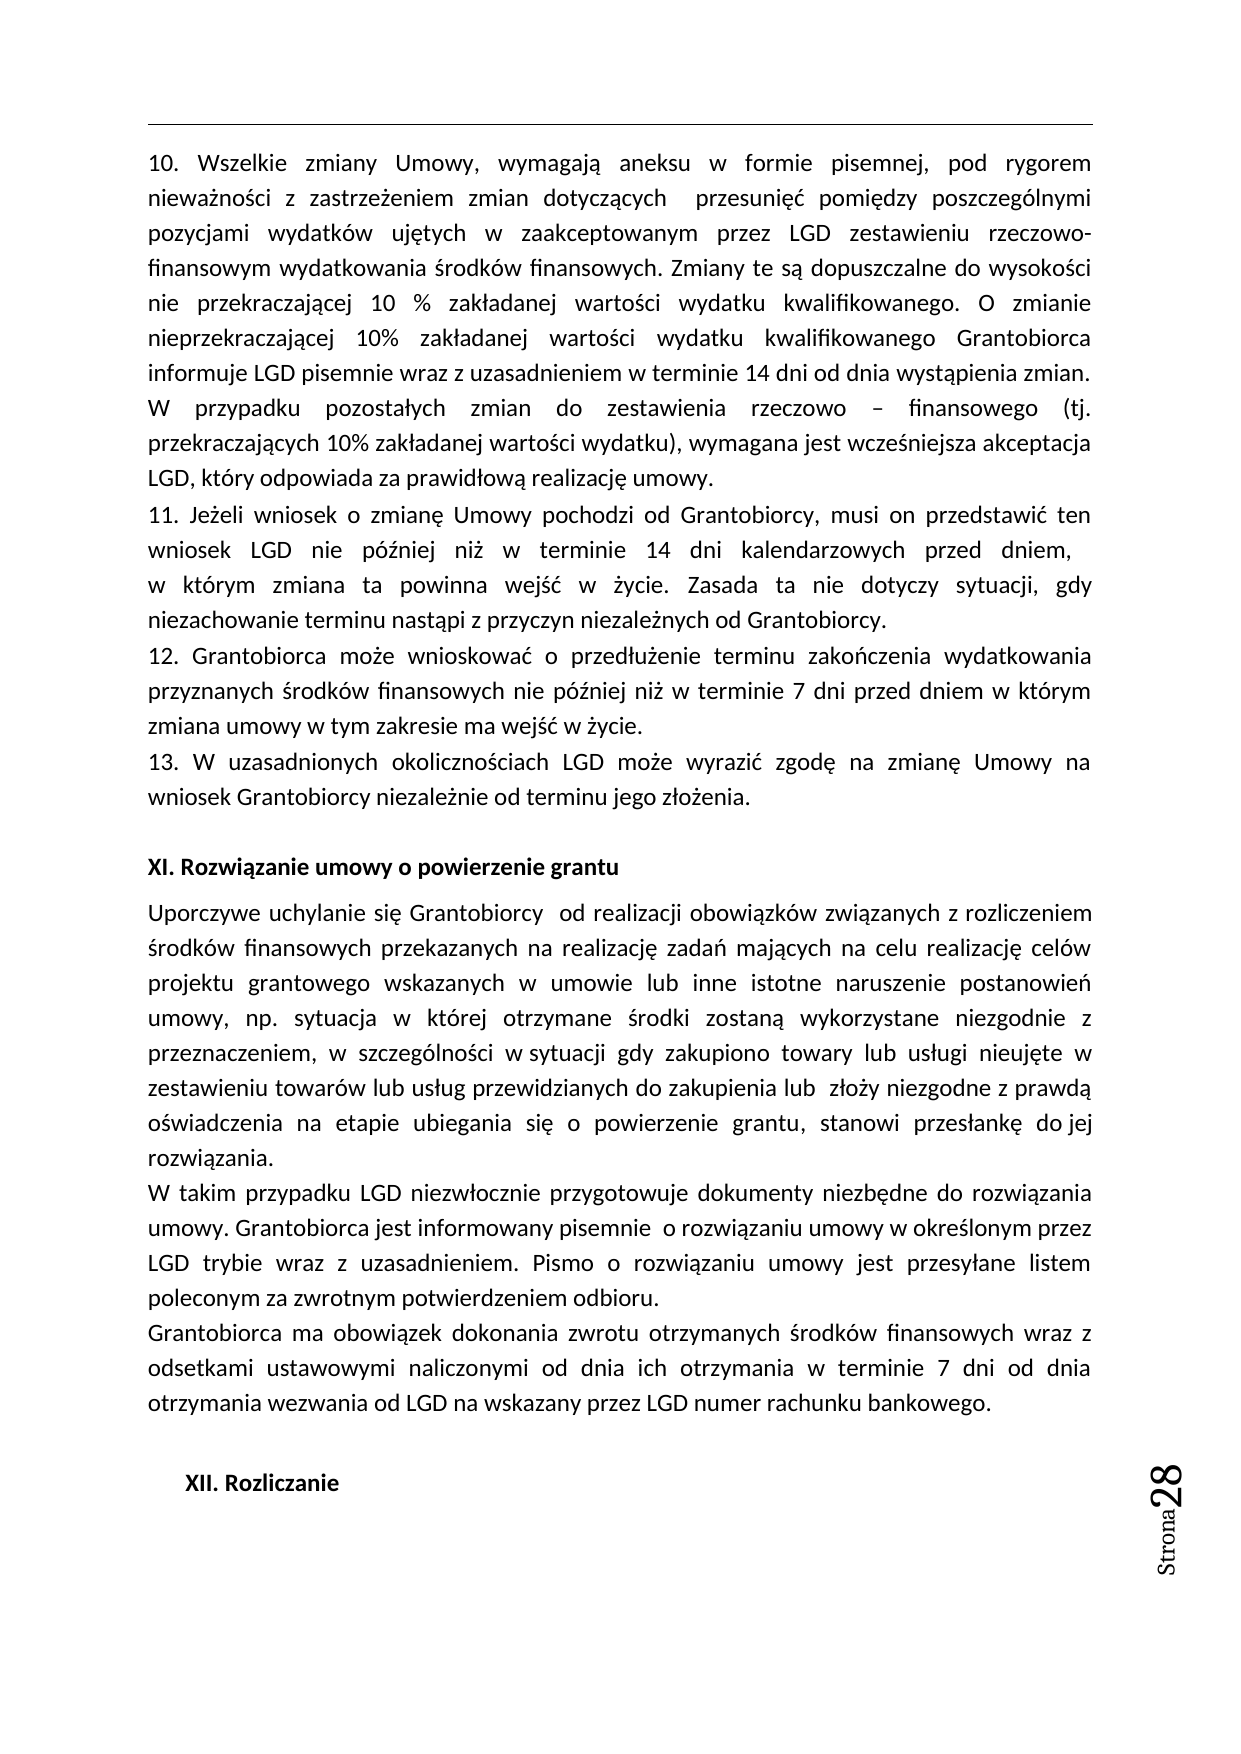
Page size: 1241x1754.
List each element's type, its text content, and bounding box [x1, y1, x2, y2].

text XII. Rozliczanie [185, 1467, 1093, 1498]
text 10. Wszelkie zmiany Umowy, wymagają aneksu w formie pisemnej, pod rygorem nieważności z zastrzeżeniem zmian dotyczących przesunięć pomiędzy poszczególnymi pozycjami wydatków ujętych w zaakceptowanym przez LGD zestawieniu rzeczowo-finansowym wydatkowania środków finansowych. Zmiany te są dopuszczalne do wysokości nie przekraczającej 10 % zakładanej wartości wydatku kwalifikowanego. O zmianie nieprzekraczającej 10% zakładanej wartości wydatku kwalifikowanego Grantobiorca informuje LGD pisemnie wraz z uzasadnieniem w terminie 14 dni od dnia wystąpienia zmian. W przypadku pozostałych zmian do zestawienia rzeczowo – finansowego (tj. przekraczających 10% zakładanej wartości wydatku), wymagana jest wcześniejsza akceptacja LGD, który odpowiada za prawidłową realizację umowy. [148, 148, 1093, 493]
text XI. Rozwiązanie umowy o powierzenie grantu [148, 851, 1093, 882]
text 11. Jeżeli wniosek o zmianę Umowy pochodzi od Grantobiorcy, musi on przedstawić ten wniosek LGD nie później niż w terminie 14 dni kalendarzowych przed dniem, w którym zmiana ta powinna wejść w życie. Zasada ta nie dotyczy sytuacji, gdy niezachowanie terminu nastąpi z przyczyn niezależnych od Grantobiorcy. [148, 499, 1093, 634]
text 12. Grantobiorca może wnioskować o przedłużenie terminu zakończenia wydatkowania przyznanych środków finansowych nie później niż w terminie 7 dni przed dniem w którym zmiana umowy w tym zakresie ma wejść w życie. [148, 640, 1093, 740]
text Uporczywe uchylanie się Grantobiorcy od realizacji obowiązków związanych z rozliczeniem środków finansowych przekazanych na realizację zadań mających na celu realizację celów projektu grantowego wskazanych w umowie lub inne istotne naruszenie postanowień umowy, np. sytuacja w której otrzymane środki zostaną wykorzystane niezgodnie z przeznaczeniem, w szczególności w sytuacji gdy zakupiono towary lub usługi nieujęte w zestawieniu towarów lub usług przewidzianych do zakupienia lub złoży niezgodne z prawdą oświadczenia na etapie ubiegania się o powierzenie grantu, stanowi przesłankę do jej rozwiązania. [148, 897, 1093, 1172]
text W takim przypadku LGD niezwłocznie przygotowuje dokumenty niezbędne do rozwiązania umowy. Grantobiorca jest informowany pisemnie o rozwiązaniu umowy w określonym przez LGD trybie wraz z uzasadnieniem. Pismo o rozwiązaniu umowy jest przesyłane listem poleconym za zwrotnym potwierdzeniem odbioru. [148, 1177, 1093, 1312]
text Grantobiorca ma obowiązek dokonania zwrotu otrzymanych środków finansowych wraz z odsetkami ustawowymi naliczonymi od dnia ich otrzymania w terminie 7 dni od dnia otrzymania wezwania od LGD na wskazany przez LGD numer rachunku bankowego. [148, 1317, 1093, 1417]
text 13. W uzasadnionych okolicznościach LGD może wyrazić zgodę na zmianę Umowy na wniosek Grantobiorcy niezależnie od terminu jego złożenia. [148, 746, 1093, 812]
